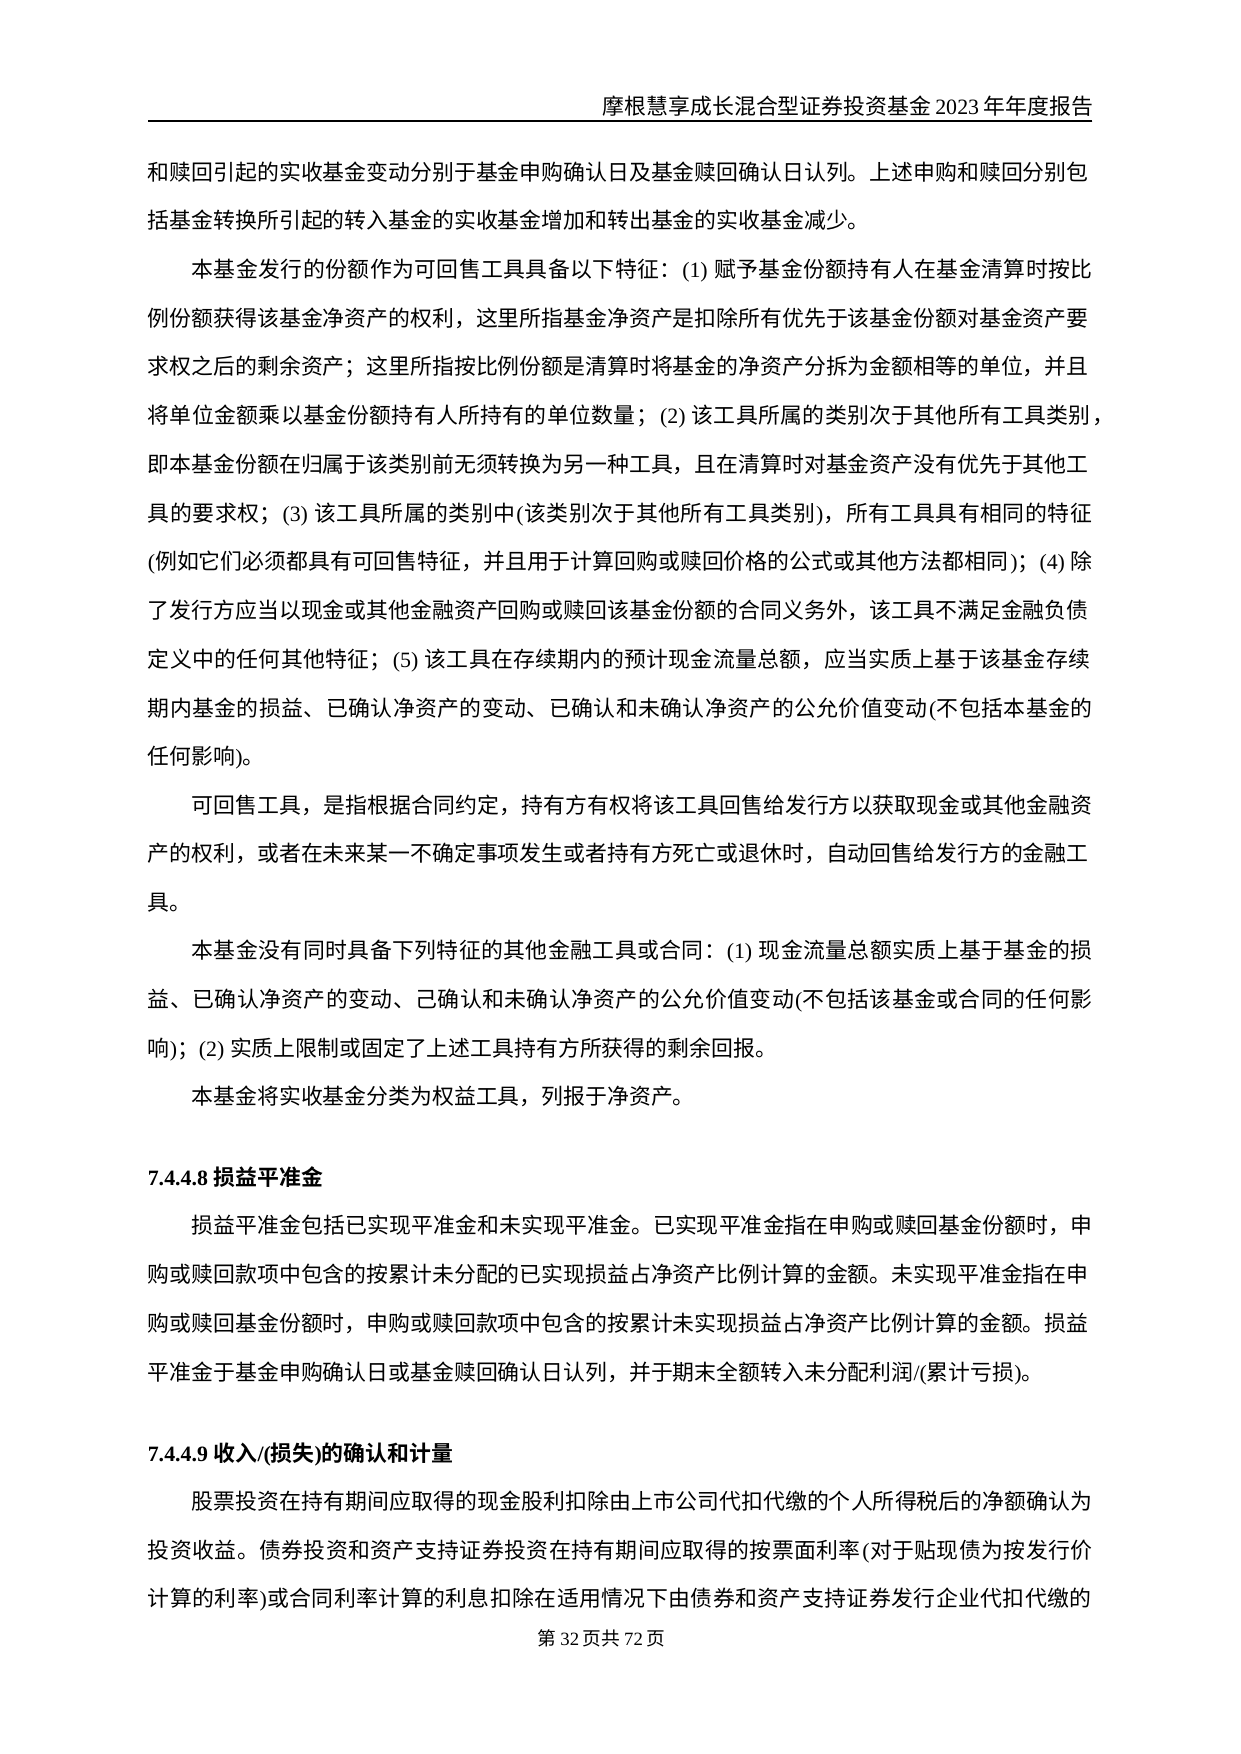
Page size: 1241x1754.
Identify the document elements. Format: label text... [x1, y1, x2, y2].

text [148, 1483, 1092, 1613]
text 本基金没有同时具备下列特征的其他金融工具或合同：(1) 现金流量总额实质上基于基金的损益、已确认净资产的变动、己确认和未确认净资产的公允价值变动(不包括该基金或合同的任何影响)；(2) 实质上限制或固定了上述工具持有方所获得的剩余回报。 [148, 933, 1092, 1063]
text 7.4.4.8 损益平准金 [148, 1160, 1092, 1192]
text 可回售工具，是指根据合同约定，持有方有权将该工具回售给发行方以获取现金或其他金融资产的权利，或者在未来某一不确定事项发生或者持有方死亡或退休时，自动回售给发行方的金融工具。 [148, 787, 1092, 917]
text 本基金发行的份额作为可回售工具具备以下特征：(1) 赋予基金份额持有人在基金清算时按比例份额获得该基金净资产的权利，这里所指基金净资产是扣除所有优先于该基金份额对基金资产要求权之后的剩余资产；这里所指按比例份额是清算时将基金的净资产分拆为金额相等的单位，并且将单位金额乘以基金份额持有人所持有的单位数量；(2) 该工具所属的类别次于其他所有工具类别，即本基金份额在归属于该类别前无须转换为另一种工具，且在清算时对基金资产没有优先于其他工具的要求权；(3) 该工具所属的类别中(该类别次于其他所有工具类别)，所有工具具有相同的特征(例如它们必须都具有可回售特征，并且用于计算回购或赎回价格的公式或其他方法都相同)；(4) 除了发行方应当以现金或其他金融资产回购或赎回该基金份额的合同义务外，该工具不满足金融负债定义中的任何其他特征；(5) 该工具在存续期内的预计现金流量总额，应当实质上基于该基金存续期内基金的损益、已确认净资产的变动、已确认和未确认净资产的公允价值变动(不包括本基金的任何影响)。 [148, 251, 1092, 771]
text 损益平准金包括已实现平准金和未实现平准金。已实现平准金指在申购或赎回基金份额时，申购或赎回款项中包含的按累计未分配的已实现损益占净资产比例计算的金额。未实现平准金指在申购或赎回基金份额时，申购或赎回款项中包含的按累计未实现损益占净资产比例计算的金额。损益平准金于基金申购确认日或基金赎回确认日认列，并于期末全额转入未分配利润/(累计亏损)。 [148, 1208, 1092, 1387]
text 本基金将实收基金分类为权益工具，列报于净资产。 [148, 1079, 1092, 1111]
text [148, 154, 1092, 236]
text 7.4.4.9 收入/(损失)的确认和计量 [148, 1435, 1092, 1468]
